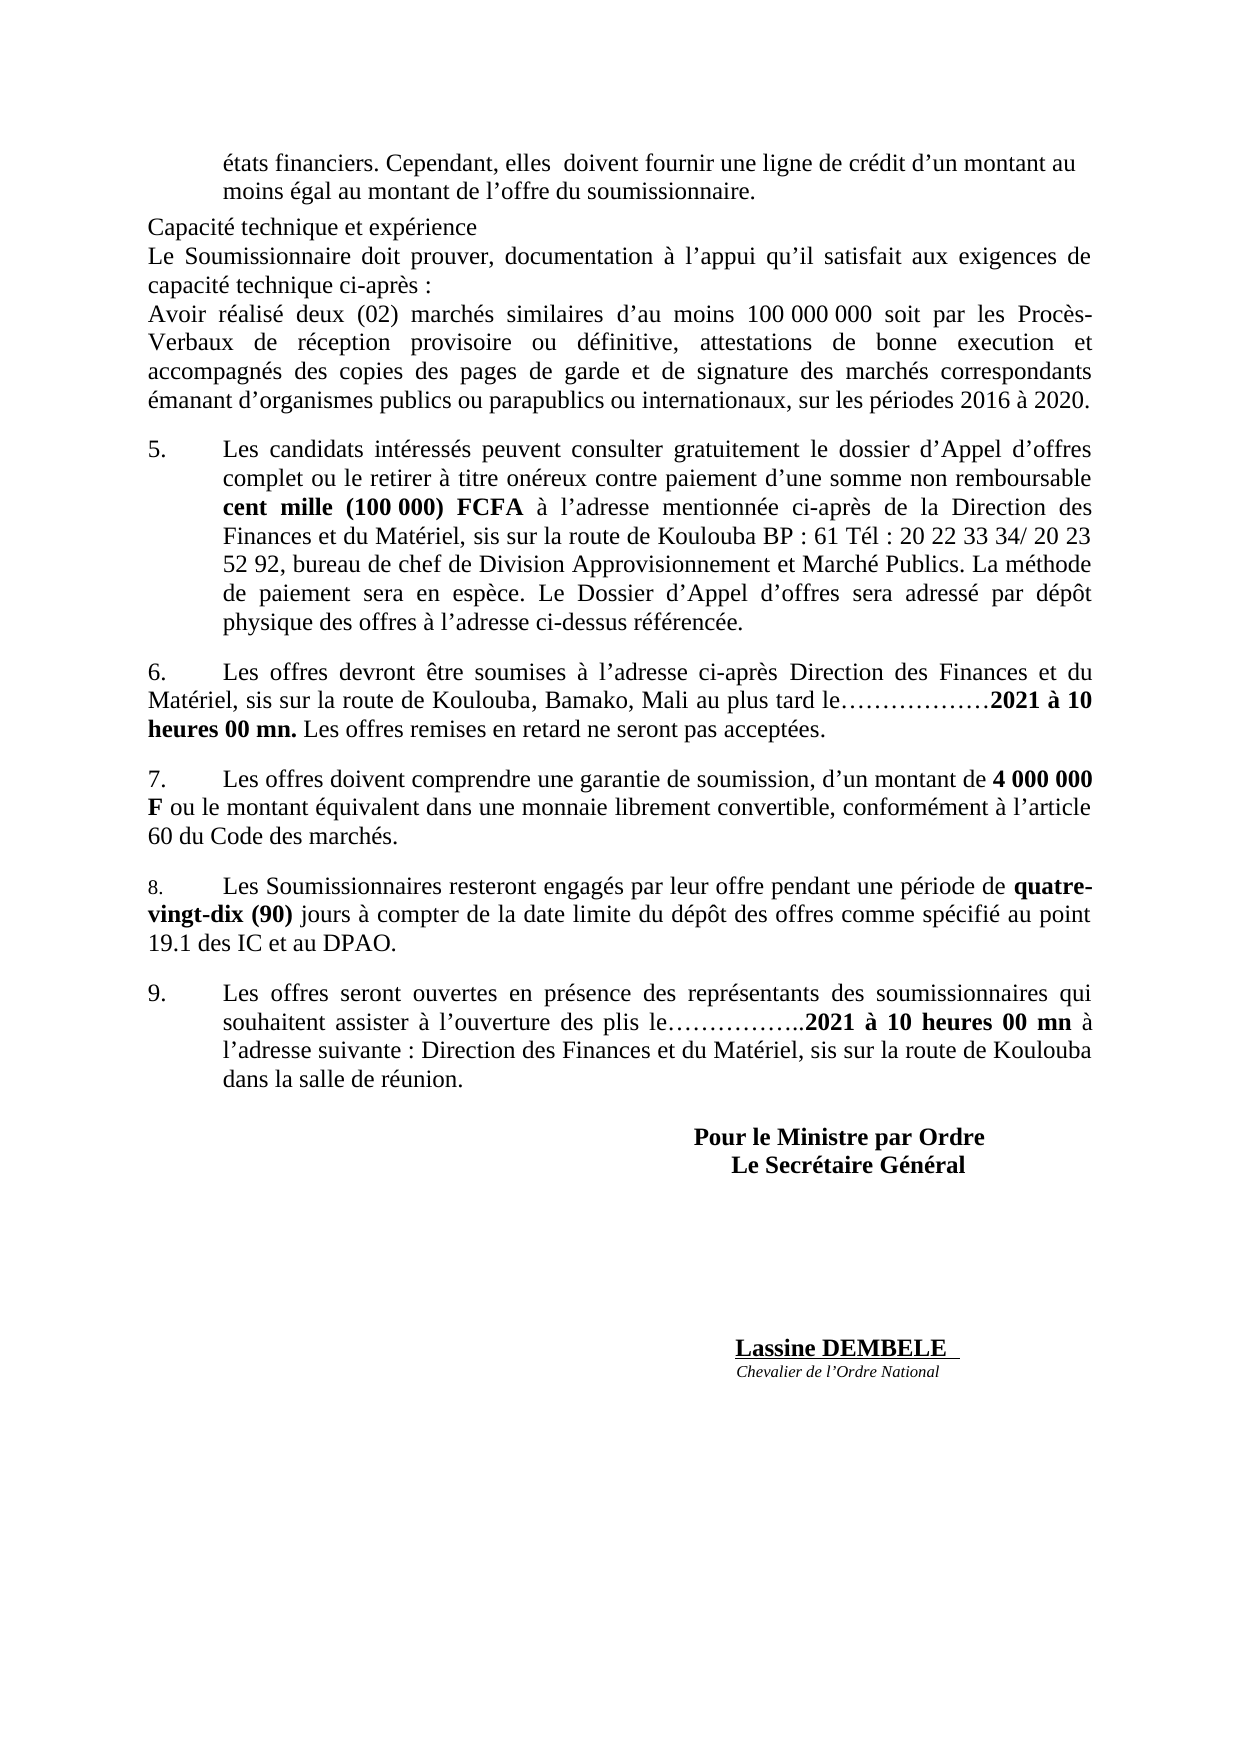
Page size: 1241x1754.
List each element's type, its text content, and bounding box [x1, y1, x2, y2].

text Le Soumissionnaire doit prouver, documentation à l’appui qu’il satisfait aux exigences de capacité technique ci-après : [148, 241, 1093, 299]
text Le Secrétaire Général [148, 1150, 1093, 1179]
list Les candidats intéressés peuvent consulter gratuitement le dossier d’Appel d’offres complet ou le retirer à titre onéreux contre paiement d’une somme non remboursable cent mille (100 000) FCFA à l’adresse mentionnée ci-après de la Direction des Finances et du Matériel, sis sur la route de Koulouba BP : 61 Tél : 20 22 33 34/ 20 23 52 92, bureau de chef de Division Approvisionnement et Marché Publics. La méthode de paiement sera en espèce. Le Dossier d’Appel d’offres sera adressé par dépôt physique des offres à l’adresse ci-dessus référencée. [148, 434, 1093, 636]
list Les offres devront être soumises à l’adresse ci-après Direction des Finances et du Matériel, sis sur la route de Koulouba, Bamako, Mali au plus tard le………………2021 à 10 heures 00 mn. Les offres remises en retard ne seront pas acceptées. [148, 657, 1093, 743]
text Lassine DEMBELE [148, 1333, 1093, 1362]
text Chevalier de l’Ordre National [148, 1362, 1093, 1381]
list Les offres seront ouvertes en présence des représentants des soumissionnaires qui souhaitent assister à l’ouverture des plis le……………..2021 à 10 heures 00 mn à l’adresse suivante : Direction des Finances et du Matériel, sis sur la route de Koulouba dans la salle de réunion. [148, 978, 1093, 1093]
list Les Soumissionnaires resteront engagés par leur offre pendant une période de quatre-vingt-dix (90) jours à compter de la date limite du dépôt des offres comme spécifié au point 19.1 des IC et au DPAO. [148, 871, 1093, 957]
text Avoir réalisé deux (02) marchés similaires d’au moins 100 000 000 soit par les Procès-Verbaux de réception provisoire ou définitive, attestations de bonne execution et accompagnés des copies des pages de garde et de signature des marchés correspondants émanant d’organismes publics ou parapublics ou internationaux, sur les périodes 2016 à 2020. [148, 299, 1093, 414]
text Pour le Ministre par Ordre [148, 1122, 1093, 1150]
text Capacité technique et expérience [147, 212, 1093, 241]
list Les offres doivent comprendre une garantie de soumission, d’un montant de 4 000 000 F ou le montant équivalent dans une monnaie librement convertible, conformément à l’article 60 du Code des marchés. [148, 764, 1093, 850]
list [185, 148, 1089, 205]
